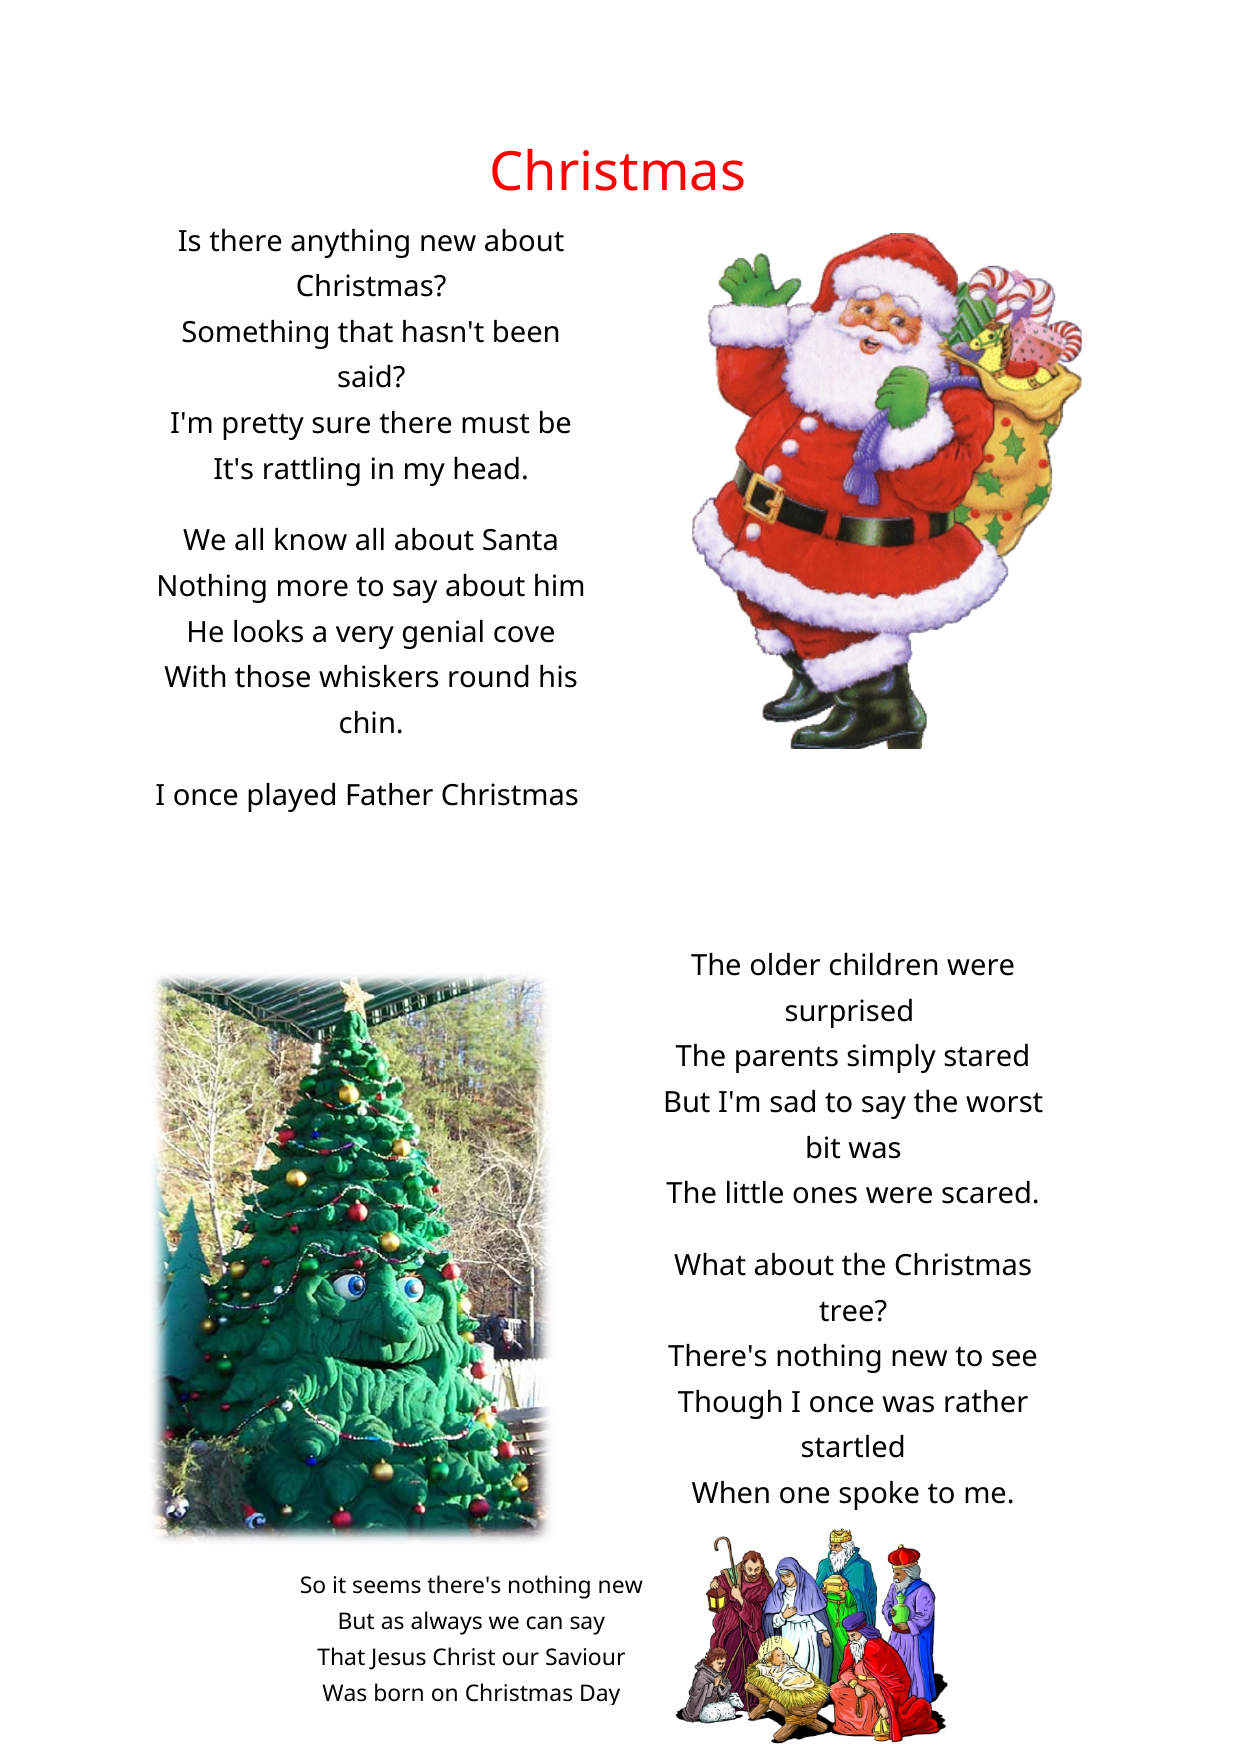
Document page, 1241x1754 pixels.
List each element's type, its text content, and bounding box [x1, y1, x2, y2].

picture [671, 1522, 958, 1750]
picture [145, 970, 555, 1545]
picture [692, 233, 1082, 749]
text Christmas . [112, 132, 1128, 528]
